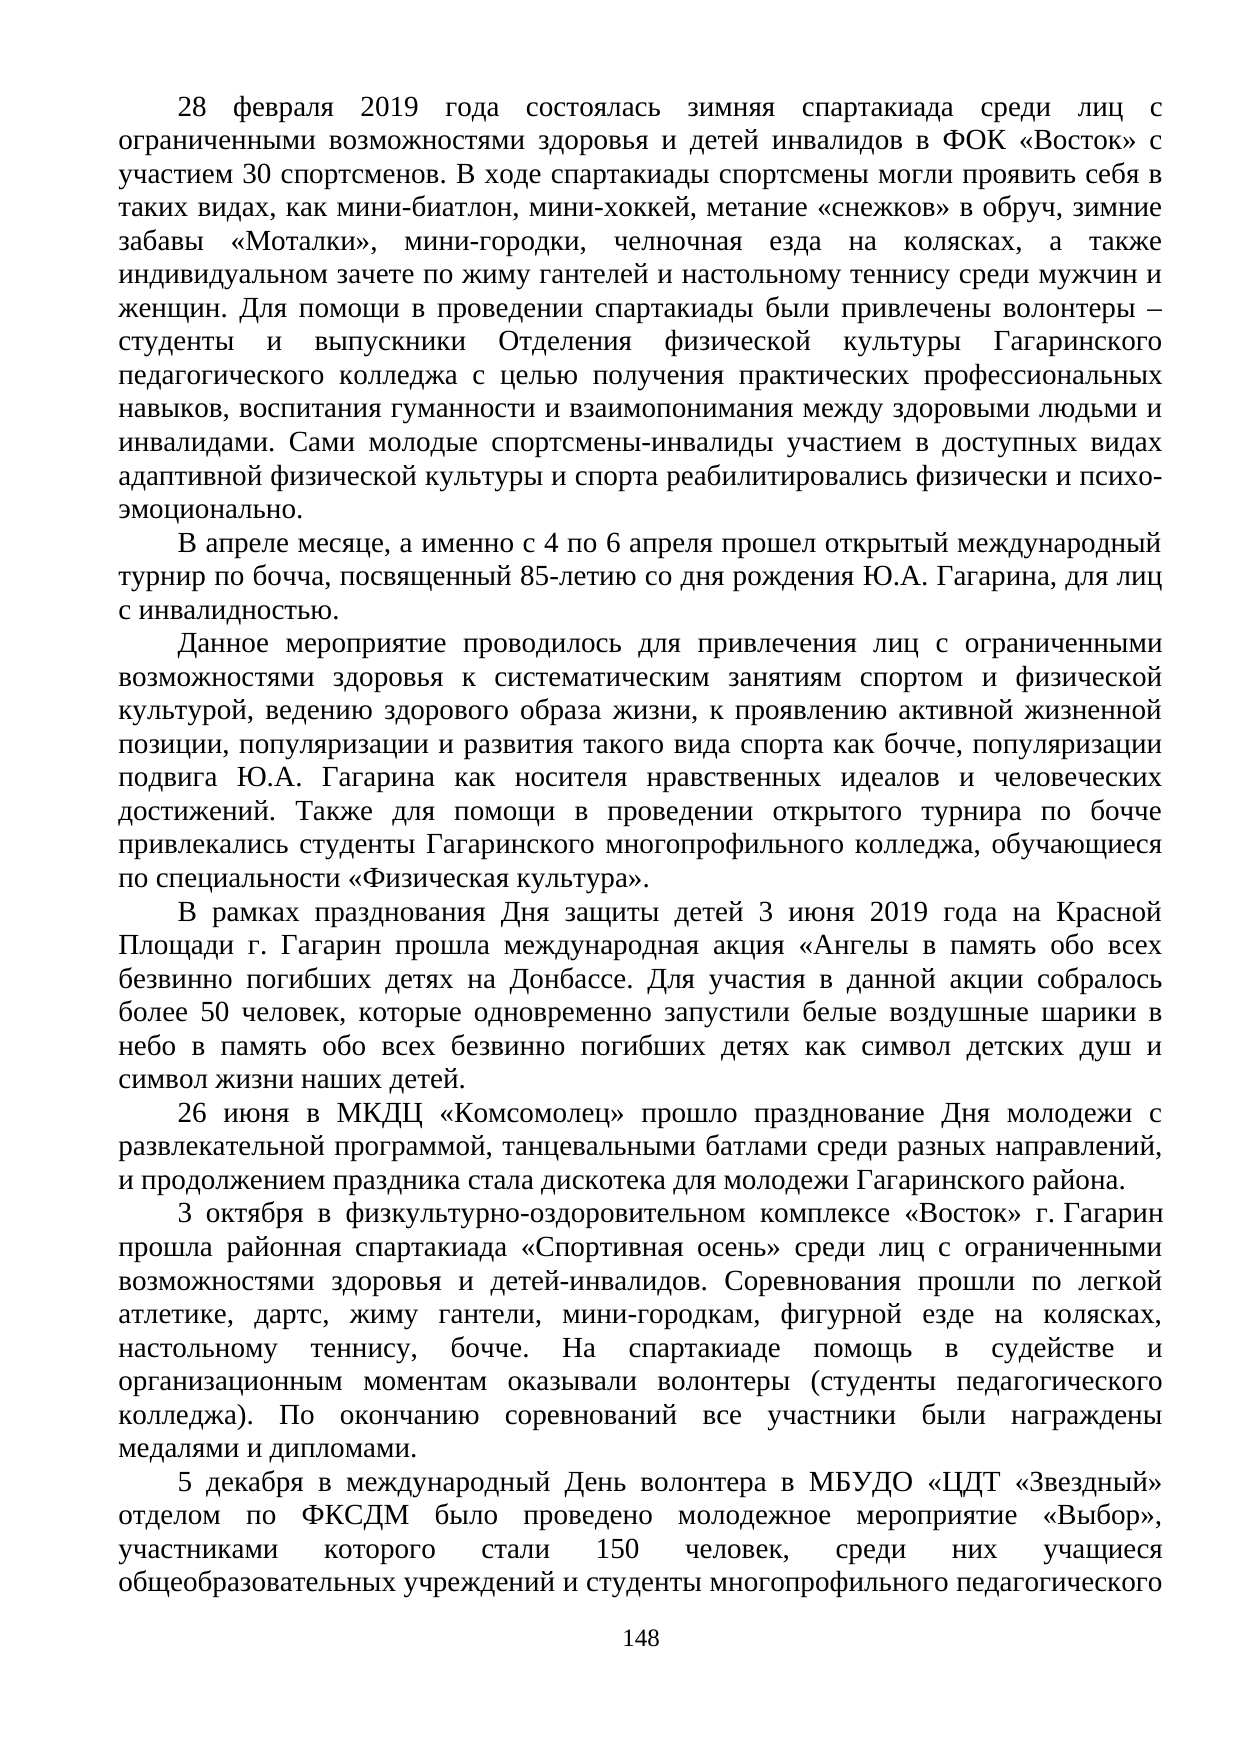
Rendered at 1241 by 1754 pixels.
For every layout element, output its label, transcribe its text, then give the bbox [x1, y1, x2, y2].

text В рамках празднования Дня защиты детей 3 июня 2019 года на Красной Площади г. Гагарин прошла международная акция «Ангелы в память обо всех безвинно погибших детях на Донбассе. Для участия в данной акции собралось более 50 человек, которые одновременно запустили белые воздушные шарики в небо в память обо всех безвинно погибших детях как символ детских душ и символ жизни наших детей. [118, 894, 1163, 1095]
text Данное мероприятие проводилось для привлечения лиц с ограниченными возможностями здоровья к систематическим занятиям спортом и физической культурой, ведению здорового образа жизни, к проявлению активной жизненной позиции, популяризации и развития такого вида спорта как бочче, популяризации подвига Ю.А. Гагарина как носителя нравственных идеалов и человеческих достижений. Также для помощи в проведении открытого турнира по бочче привлекались студенты Гагаринского многопрофильного колледжа, обучающиеся по специальности «Физическая культура». [118, 625, 1163, 894]
text В апреле месяце, а именно с 4 по 6 апреля прошел открытый международный турнир по бочча, посвященный 85-летию со дня рождения Ю.А. Гагарина, для лиц с инвалидностью. [118, 525, 1163, 625]
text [118, 1464, 1163, 1598]
text 28 февраля 2019 года состоялась зимняя спартакиада среди лиц с ограниченными возможностями здоровья и детей инвалидов в ФОК «Восток» с участием 30 спортсменов. В ходе спартакиады спортсмены могли проявить себя в таких видах, как мини-биатлон, мини-хоккей, метание «снежков» в обруч, зимние забавы «Моталки», мини-городки, челночная езда на колясках, а также индивидуальном зачете по жиму гантелей и настольному теннису среди мужчин и женщин. Для помощи в проведении спартакиады были привлечены волонтеры – студенты и выпускники Отделения физической культуры Гагаринского педагогического колледжа с целью получения практических профессиональных навыков, воспитания гуманности и взаимопонимания между здоровыми людьми и инвалидами. Сами молодые спортсмены-инвалиды участием в доступных видах адаптивной физической культуры и спорта реабилитировались физически и психо-эмоционально. [118, 89, 1163, 525]
text 3 октября в физкультурно-оздоровительном комплексе «Восток» г. Гагарин прошла районная спартакиада «Спортивная осень» среди лиц с ограниченными возможностями здоровья и детей-инвалидов. Соревнования прошли по легкой атлетике, дартс, жиму гантели, мини-городкам, фигурной езде на колясках, настольному теннису, бочче. На спартакиаде помощь в судействе и организационным моментам оказывали волонтеры (студенты педагогического колледжа). По окончанию соревнований все участники были награждены медалями и дипломами. [118, 1196, 1163, 1464]
text 26 июня в МКДЦ «Комсомолец» прошло празднование Дня молодежи с развлекательной программой, танцевальными батлами среди разных направлений, и продолжением праздника стала дискотека для молодежи Гагаринского района. [118, 1095, 1163, 1196]
